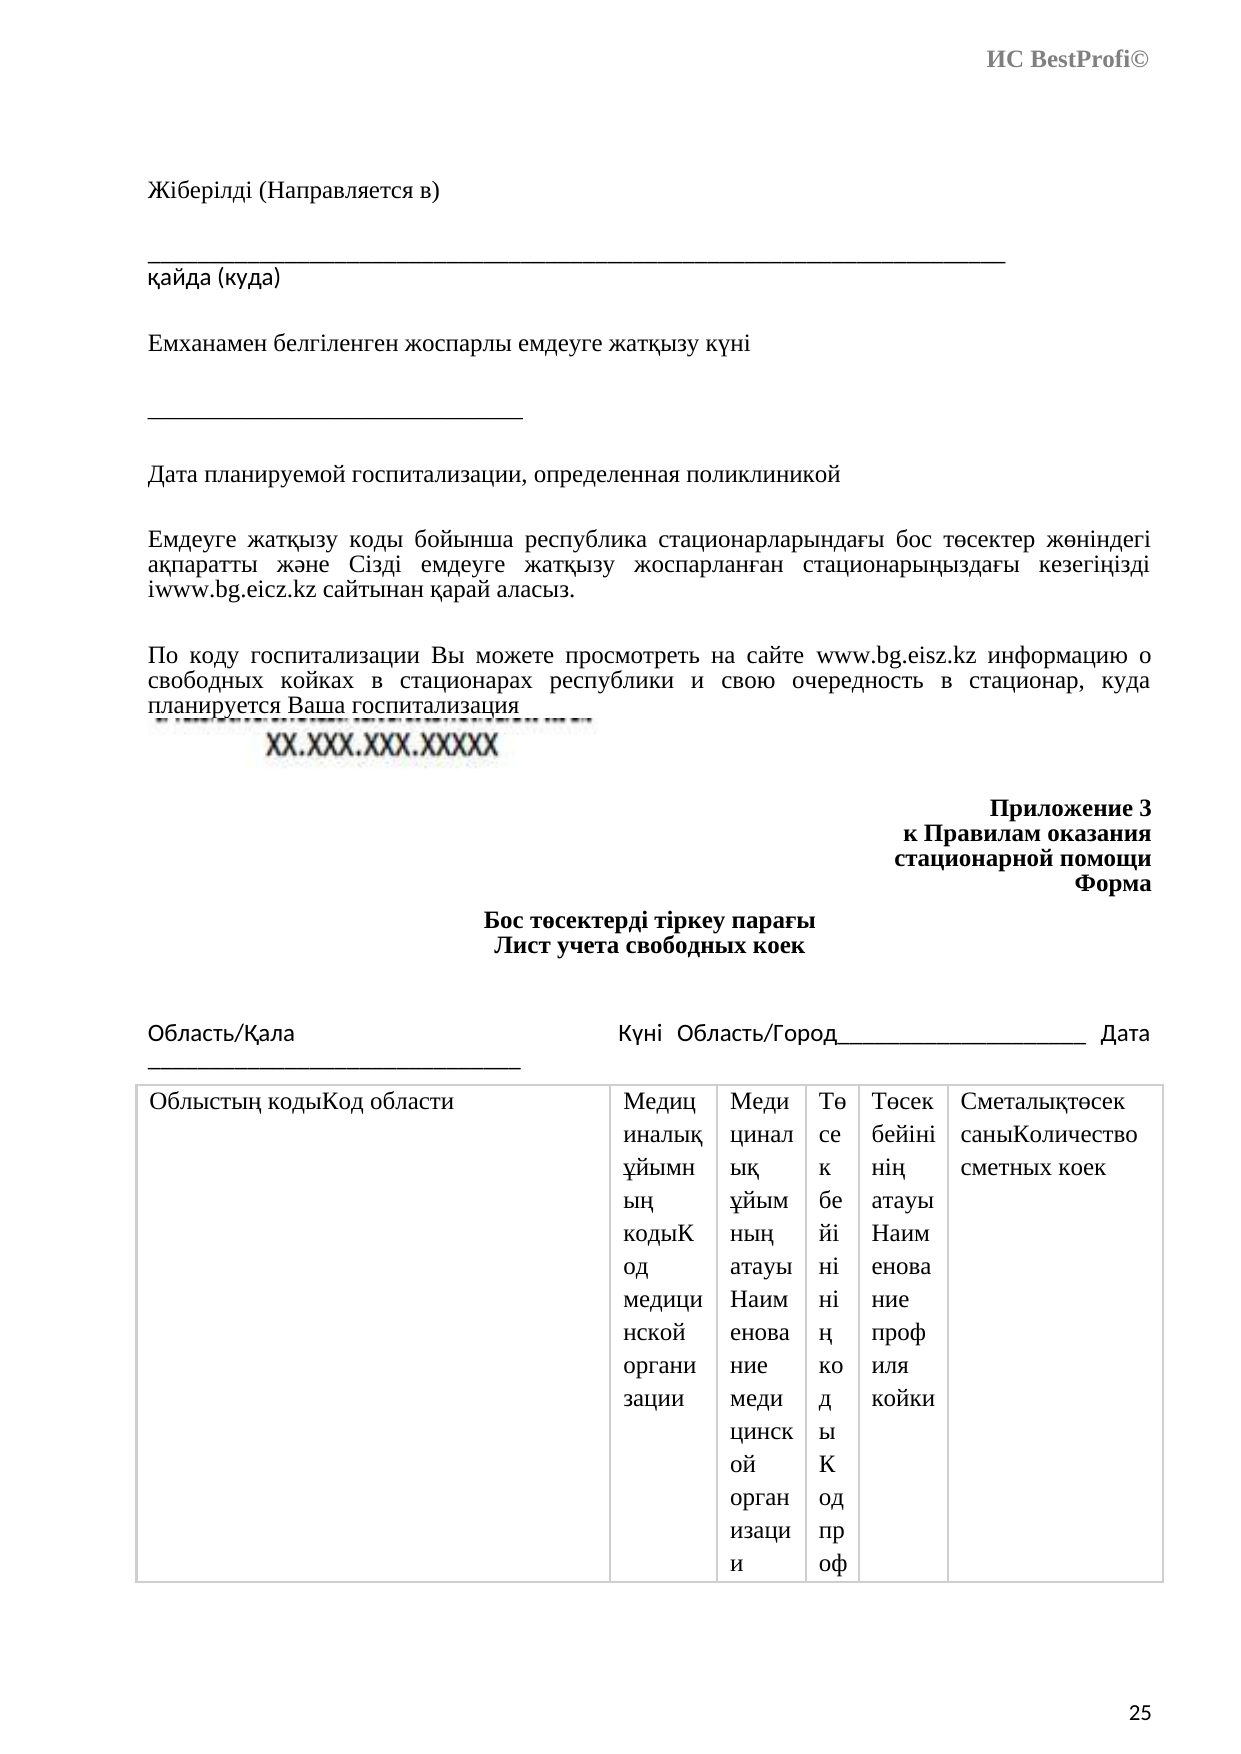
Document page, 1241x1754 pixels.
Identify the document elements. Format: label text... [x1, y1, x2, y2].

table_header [807, 1086, 858, 1581]
text Приложение 3 к Правилам оказания стационарной помощи Форма [148, 796, 1152, 896]
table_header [718, 1086, 805, 1581]
text Бос төсектерді тіркеу парағы Лист учета свободных коек [148, 909, 1152, 984]
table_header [860, 1086, 947, 1581]
text Дата планируемой госпитализации, определенная поликлиникой [148, 434, 1152, 487]
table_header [611, 1086, 716, 1581]
picture [147, 718, 611, 779]
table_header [949, 1086, 1162, 1581]
text По коду госпитализации Вы можете просмотреть на сайте www.bg.eisz.kz информацию о свободных койках в стационарах республики и свою очередность в стационар, куда планируется Ваша госпитализация [148, 615, 1152, 718]
text Область/Қала Күні Область/Город____________________ Дата ______________________________ [148, 996, 1152, 1071]
text Емханамен белгіленген жоспарлы емдеуге жатқызу күні [148, 303, 1152, 356]
text _____________________________________________________________________ қайда (куда) [148, 216, 1152, 291]
text ______________________________ [148, 368, 1152, 422]
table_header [138, 1086, 609, 1581]
text Жіберілді (Направляется в) [148, 150, 1152, 203]
text Емдеуге жатқызу коды бойынша республика стационарларындағы бос төсектер жөніндегі ақпаратты және Сізді емдеуге жатқызу жоспарланған стационарыңыздағы кезегіңізді іwww.bg.eicz.kz сайтынан қарай аласыз. [148, 499, 1152, 603]
